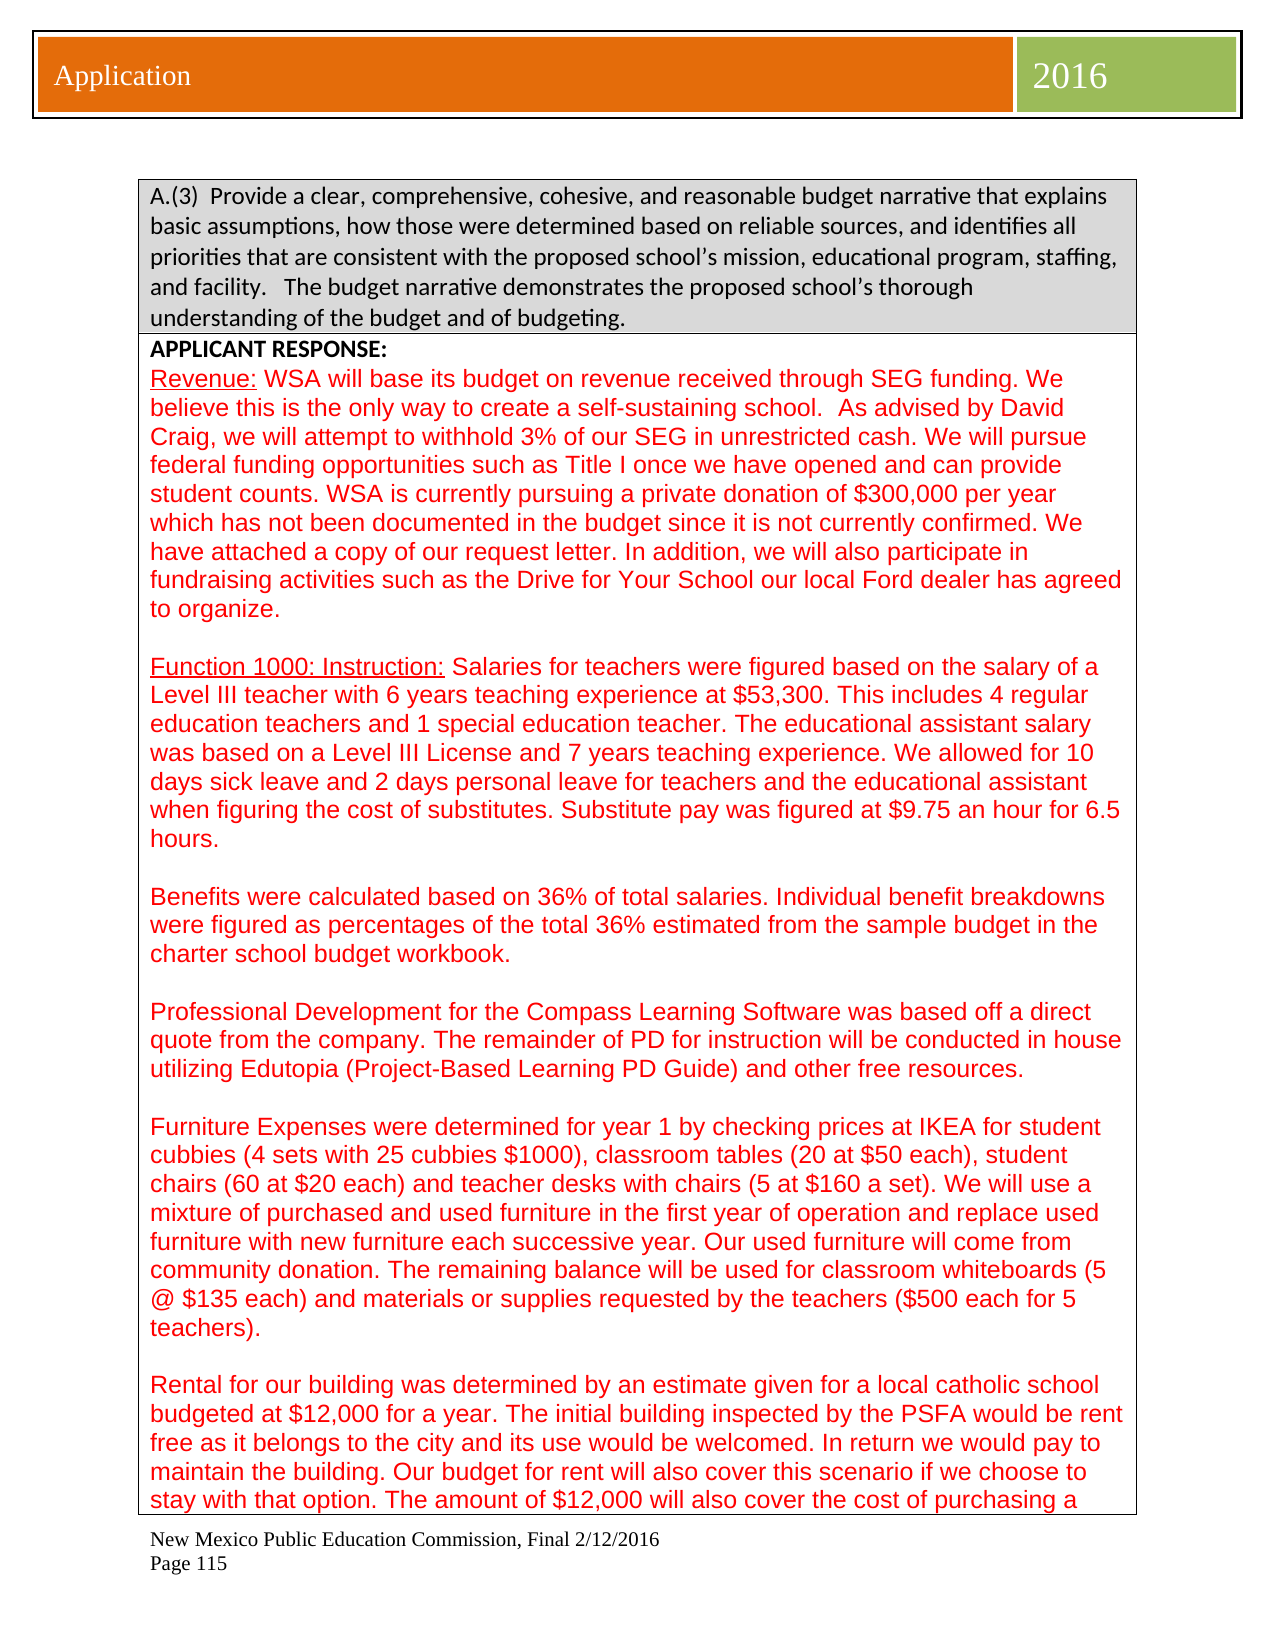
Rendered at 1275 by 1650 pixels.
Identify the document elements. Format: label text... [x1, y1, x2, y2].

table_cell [139, 334, 1136, 1514]
table_header A.(3) Provide a clear, comprehensive, cohesive, and reasonable budget narrative that explains basic assumptions, how those were determined based on reliable sources, and identifies all priorities that are consistent with the proposed school’s mission, educational program, staffing, and facility. The budget narrative demonstrates the proposed school’s thorough understanding of the budget and of budgeting. [139, 180, 1136, 332]
